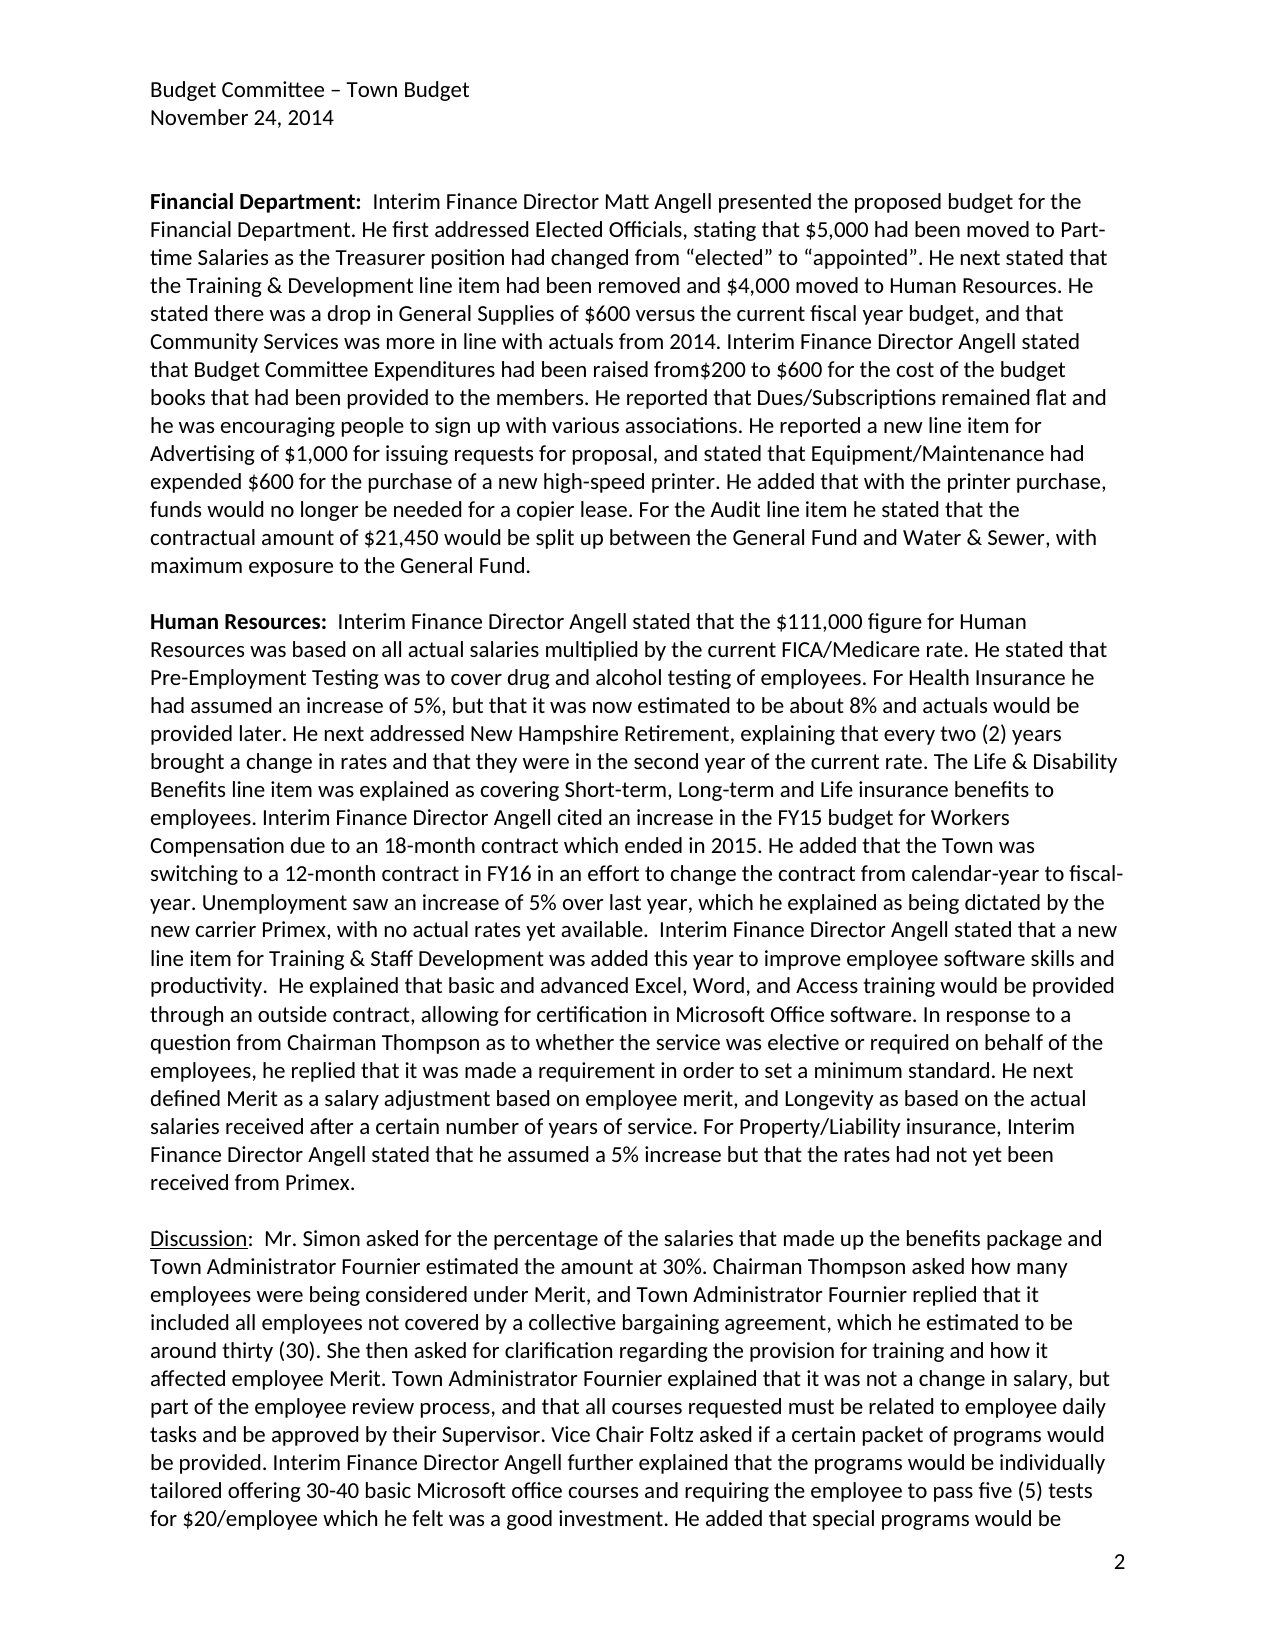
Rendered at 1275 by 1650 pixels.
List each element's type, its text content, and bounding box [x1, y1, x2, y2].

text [150, 1224, 1125, 1532]
text Human Resources: Interim Finance Director Angell stated that the $111,000 figure for Human Resources was based on all actual salaries multiplied by the current FICA/Medicare rate. He stated that Pre-Employment Testing was to cover drug and alcohol testing of employees. For Health Insurance he had assumed an increase of 5%, but that it was now estimated to be about 8% and actuals would be provided later. He next addressed New Hampshire Retirement, explaining that every two (2) years brought a change in rates and that they were in the second year of the current rate. The Life & Disability Benefits line item was explained as covering Short-term, Long-term and Life insurance benefits to employees. Interim Finance Director Angell cited an increase in the FY15 budget for Workers Compensation due to an 18-month contract which ended in 2015. He added that the Town was switching to a 12-month contract in FY16 in an effort to change the contract from calendar-year to fiscal-year. Unemployment saw an increase of 5% over last year, which he explained as being dictated by the new carrier Primex, with no actual rates yet available. Interim Finance Director Angell stated that a new line item for Training & Staff Development was added this year to improve employee software skills and productivity. He explained that basic and advanced Excel, Word, and Access training would be provided through an outside contract, allowing for certification in Microsoft Office software. In response to a question from Chairman Thompson as to whether the service was elective or required on behalf of the employees, he replied that it was made a requirement in order to set a minimum standard. He next defined Merit as a salary adjustment based on employee merit, and Longevity as based on the actual salaries received after a certain number of years of service. For Property/Liability insurance, Interim Finance Director Angell stated that he assumed a 5% increase but that the rates had not yet been received from Primex. [150, 607, 1125, 1196]
text Financial Department: Interim Finance Director Matt Angell presented the proposed budget for the Financial Department. He first addressed Elected Officials, stating that $5,000 had been moved to Part-time Salaries as the Treasurer position had changed from “elected” to “appointed”. He next stated that the Training & Development line item had been removed and $4,000 moved to Human Resources. He stated there was a drop in General Supplies of $600 versus the current fiscal year budget, and that Community Services was more in line with actuals from 2014. Interim Finance Director Angell stated that Budget Committee Expenditures had been raised from$200 to $600 for the cost of the budget books that had been provided to the members. He reported that Dues/Subscriptions remained flat and he was encouraging people to sign up with various associations. He reported a new line item for Advertising of $1,000 for issuing requests for proposal, and stated that Equipment/Maintenance had expended $600 for the purchase of a new high-speed printer. He added that with the printer purchase, funds would no longer be needed for a copier lease. For the Audit line item he stated that the contractual amount of $21,450 would be split up between the General Fund and Water & Sewer, with maximum exposure to the General Fund. [150, 187, 1125, 579]
